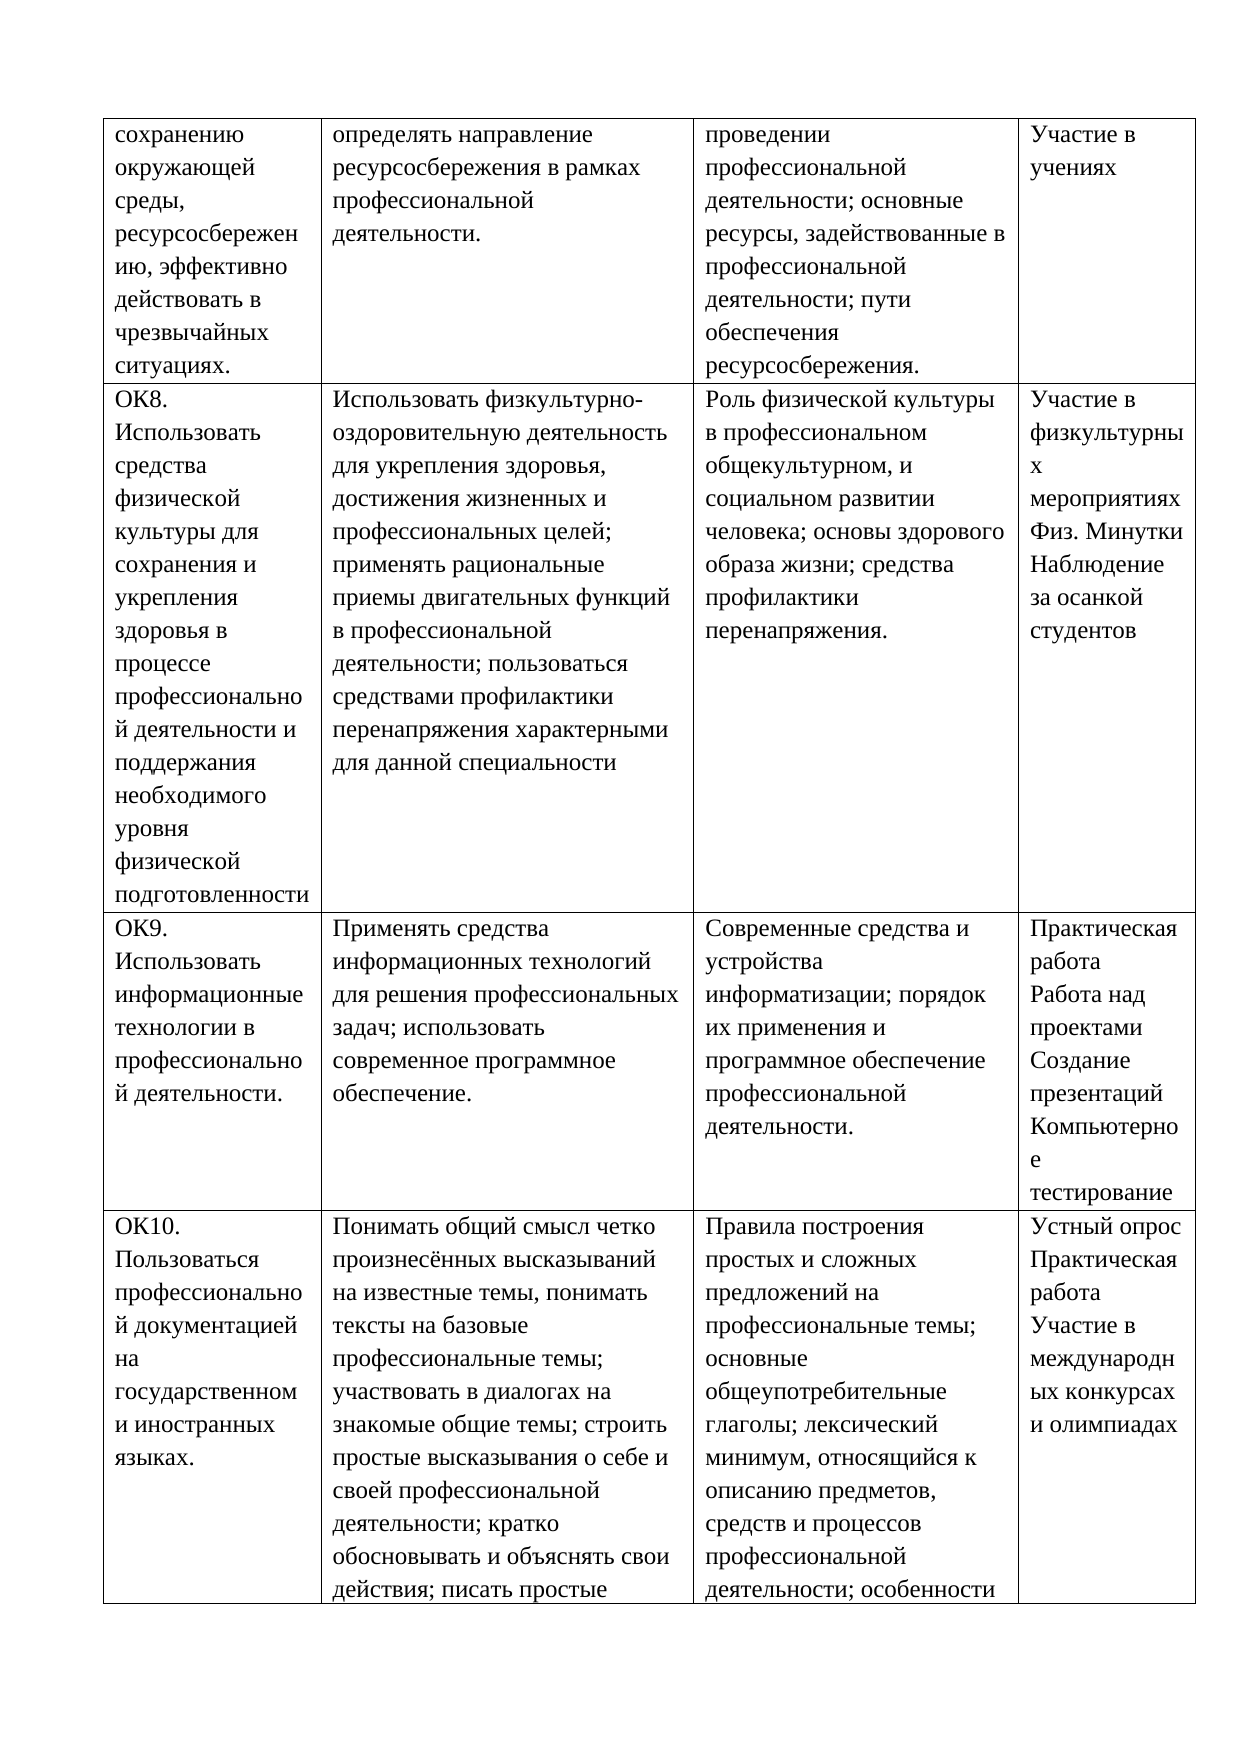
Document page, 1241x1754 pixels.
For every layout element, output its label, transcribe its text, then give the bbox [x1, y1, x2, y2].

table_cell Использовать физкультурно-оздоровительную деятельность для укрепления здоровья, достижения жизненных и профессиональных целей; применять рациональные приемы двигательных функций в профессиональной деятельности; пользоваться средствами профилактики перенапряжения характерными для данной специальности [322, 384, 693, 912]
table_cell Участие в физкультурных мероприятиях Физ. Минутки Наблюдение за осанкой студентов [1019, 384, 1195, 912]
table_cell Современные средства и устройства информатизации; порядок их применения и программное обеспечение профессиональной деятельности. [694, 913, 1018, 1210]
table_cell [1019, 119, 1195, 383]
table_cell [322, 119, 693, 383]
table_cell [104, 1211, 321, 1603]
table_cell ОК9. Использовать информационные технологии в профессиональной деятельности. [104, 913, 321, 1210]
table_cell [104, 119, 321, 383]
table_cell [694, 1211, 1018, 1603]
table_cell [694, 119, 1018, 383]
table_cell Роль физической культуры в профессиональном общекультурном, и социальном развитии человека; основы здорового образа жизни; средства профилактики перенапряжения. [694, 384, 1018, 912]
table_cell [322, 1211, 693, 1603]
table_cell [1019, 1211, 1195, 1603]
table_cell Практическая работа Работа над проектами Создание презентаций Компьютерное тестирование [1019, 913, 1195, 1210]
table_cell Применять средства информационных технологий для решения профессиональных задач; использовать современное программное обеспечение. [322, 913, 693, 1210]
table_cell ОК8. Использовать средства физической культуры для сохранения и укрепления здоровья в процессе профессиональной деятельности и поддержания необходимого уровня физической подготовленности [104, 384, 321, 912]
